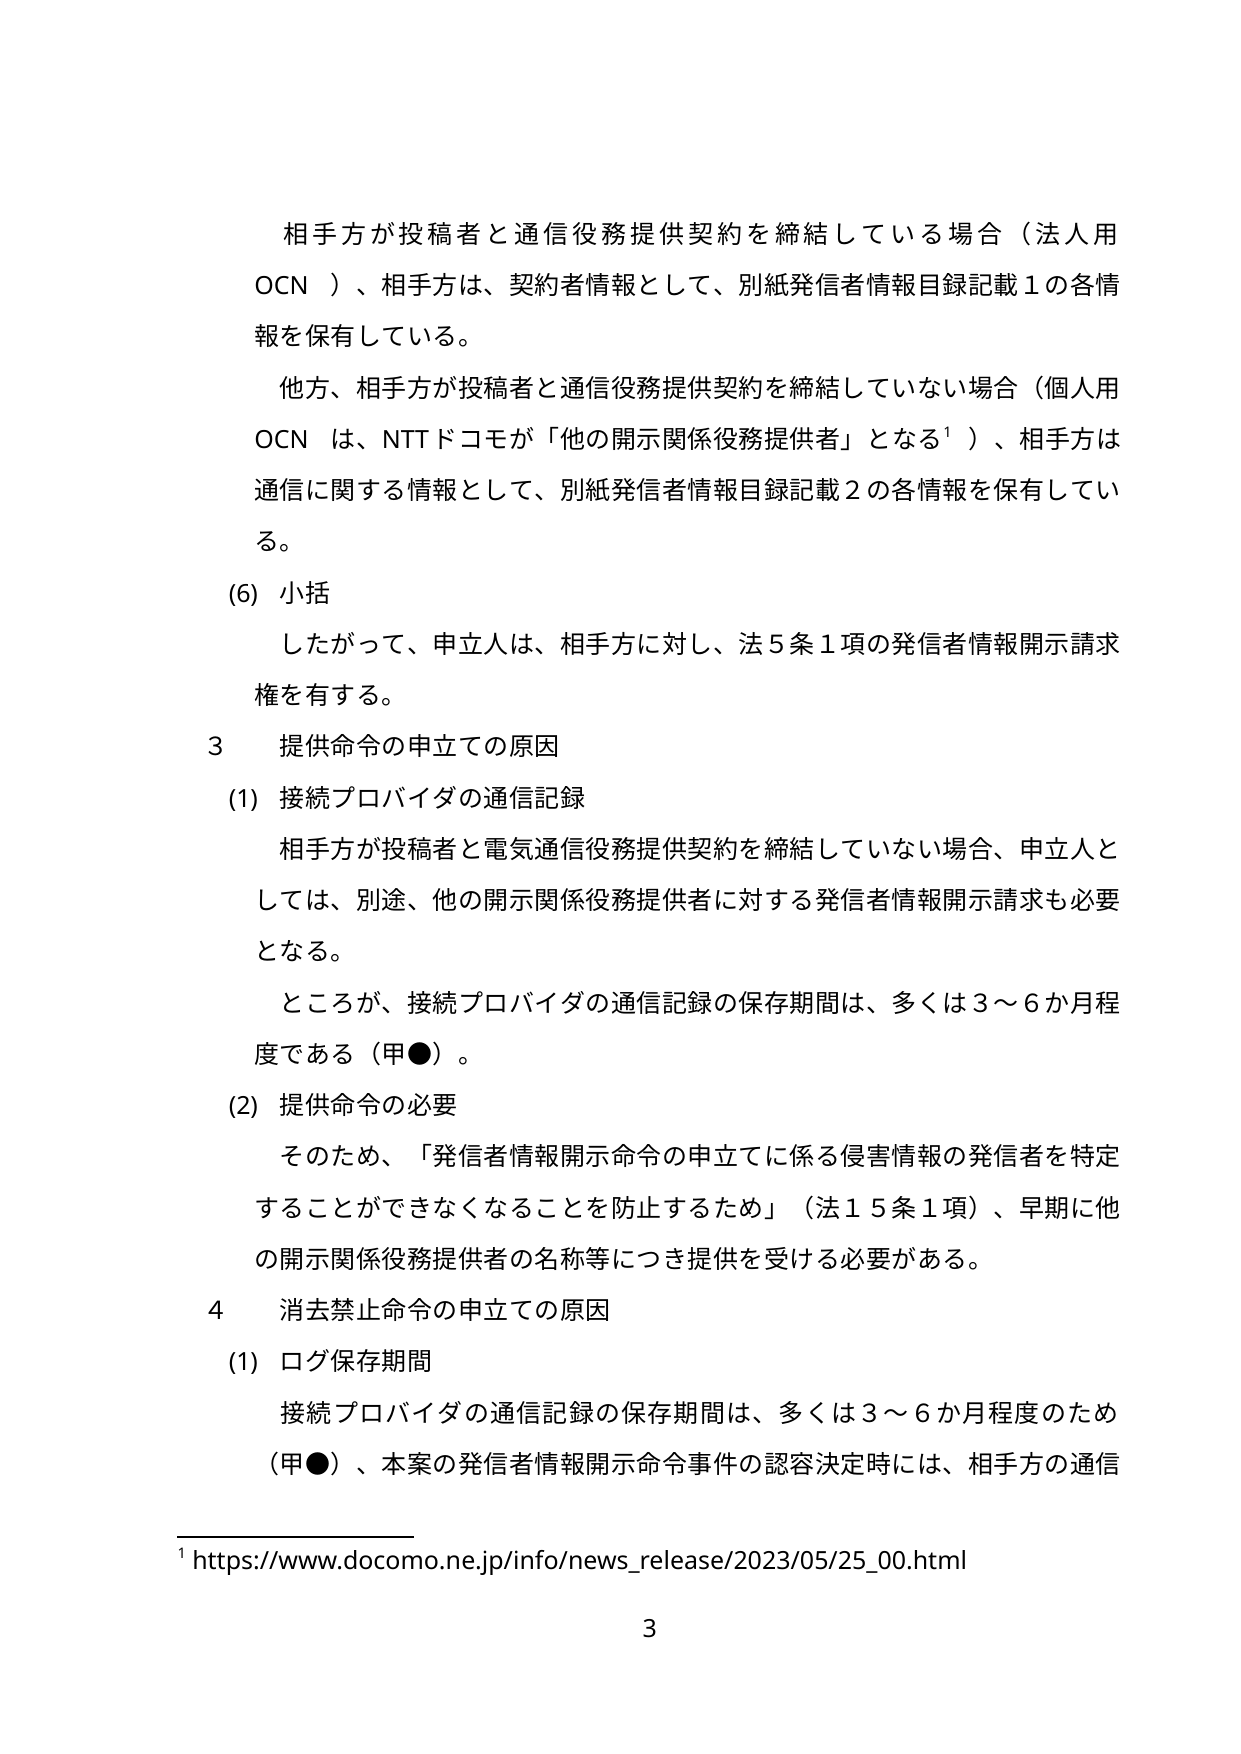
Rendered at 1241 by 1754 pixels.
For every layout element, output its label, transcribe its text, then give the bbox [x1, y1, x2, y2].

text そのため、「発信者情報開示命令の申立てに係る侵害情報の発信者を特定することができなくなることを防止するため」（法１５条１項）、早期に他の開示関係役務提供者の名称等につき提供を受ける必要がある。 [253, 1129, 1122, 1283]
text ところが、接続プロバイダの通信記録の保存期間は、多くは３～６か月程度である（甲●）。 [253, 976, 1122, 1078]
list 接続プロバイダの通信記録 [228, 771, 1122, 822]
text 相手方が投稿者と電気通信役務提供契約を締結していない場合、申立人としては、別途、他の開示関係役務提供者に対する発信者情報開示請求も必要となる。 [253, 822, 1122, 976]
text 相手方が投稿者と通信役務提供契約を締結している場合（法人用OCN）、相手方は、契約者情報として、別紙発信者情報目録記載１の各情報を保有している。 [253, 207, 1122, 361]
list 小括 [228, 566, 1122, 617]
list 提供命令の必要 [228, 1078, 1122, 1129]
text 他方、相手方が投稿者と通信役務提供契約を締結していない場合（個人用OCNは、NTTドコモが「他の開示関係役務提供者」となる）、相手方は通信に関する情報として、別紙発信者情報目録記載２の各情報を保有している。 [253, 361, 1122, 566]
list 提供命令の申立ての原因 [203, 719, 1122, 771]
list ログ保存期間 [228, 1334, 1122, 1386]
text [253, 1386, 1122, 1488]
list 消去禁止命令の申立ての原因 [203, 1283, 1122, 1334]
text したがって、申立人は、相手方に対し、法５条１項の発信者情報開示請求権を有する。 [253, 617, 1122, 719]
